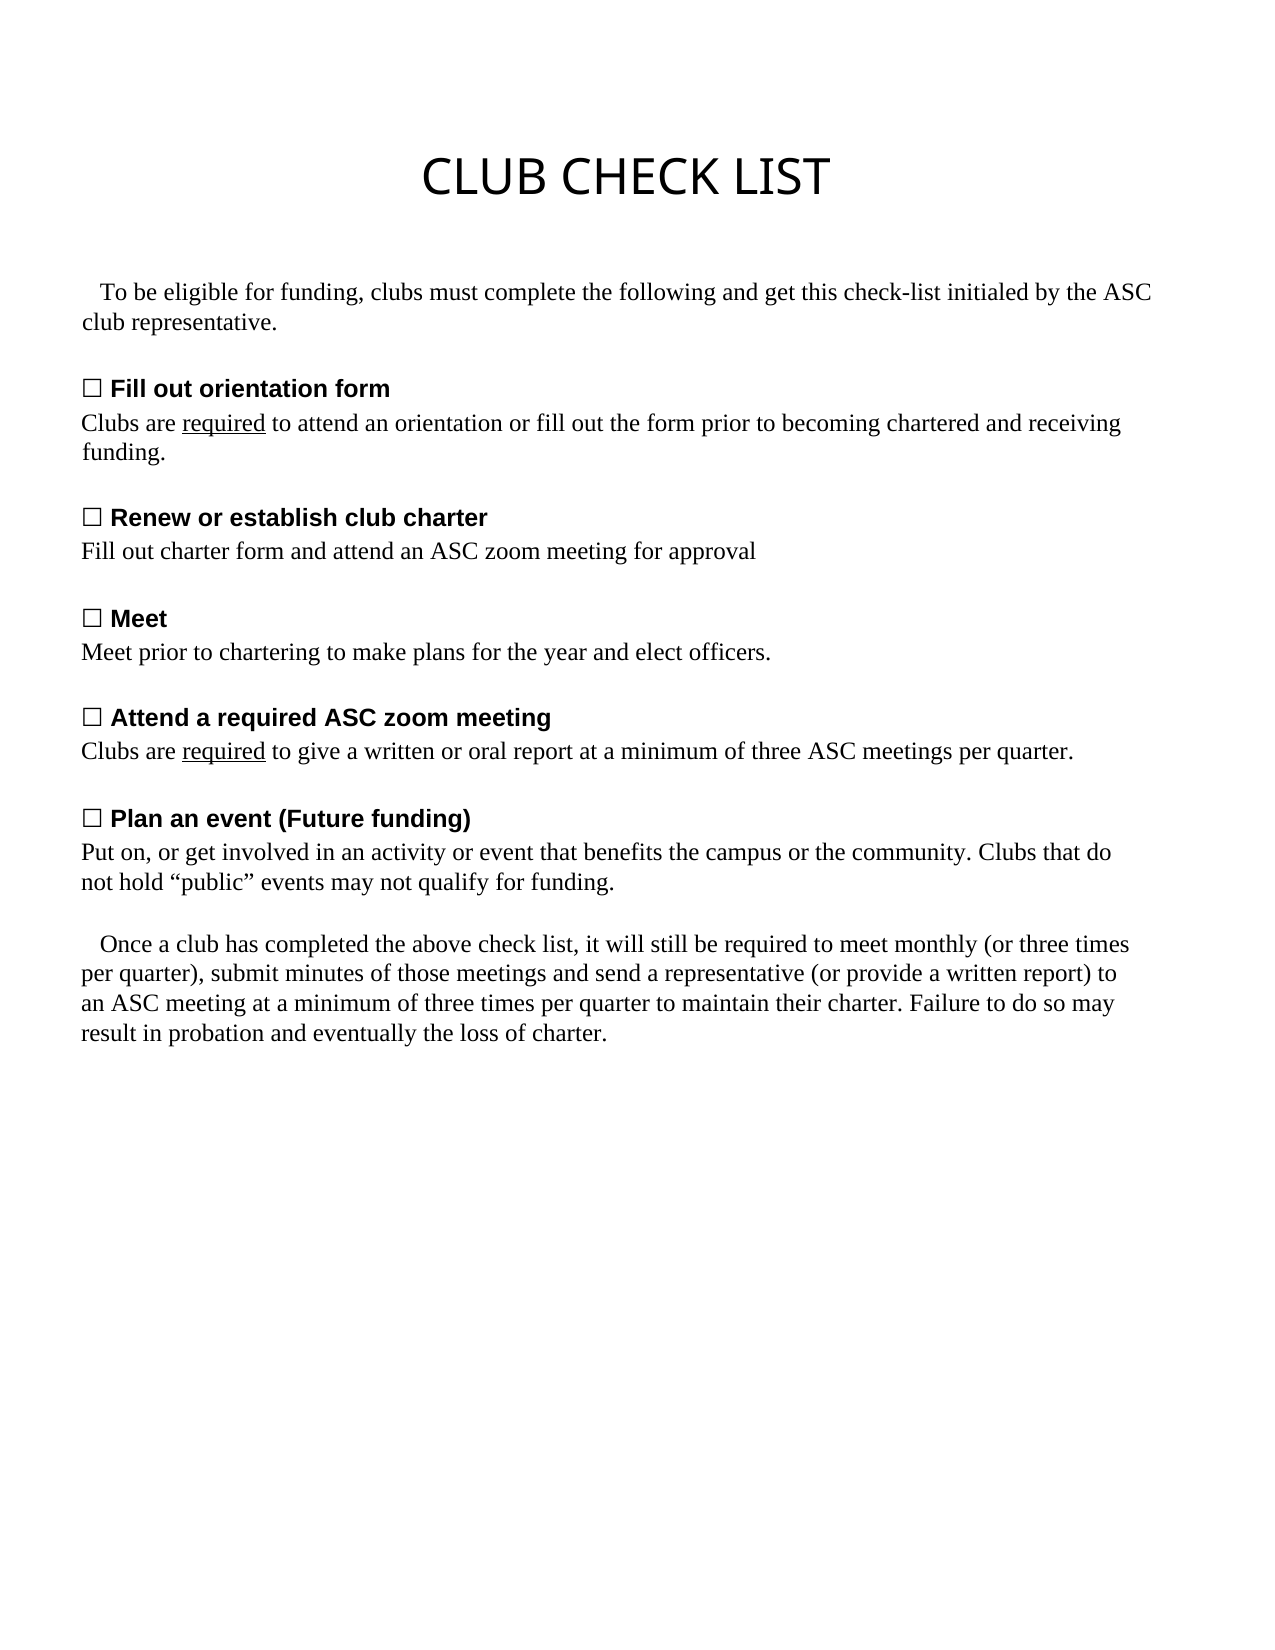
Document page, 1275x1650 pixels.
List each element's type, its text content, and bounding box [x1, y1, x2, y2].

text Renew or establish club charter [81, 499, 1170, 533]
text To be eligible for funding, clubs must complete the following and get this check-list initialed by the ASC club representative. [81, 277, 1170, 335]
text Put on, or get involved in an activity or event that benefits the campus or the community. Clubs that do not hold “public” events may not qualify for funding. [81, 837, 1138, 896]
text Clubs are required to give a written or oral report at a minimum of three ASC meetings per quarter. [81, 736, 1170, 765]
text Attend a required ASC zoom meeting [81, 699, 1170, 733]
text Plan an event (Future funding) [81, 800, 1170, 834]
text Meet [81, 600, 1170, 634]
text Clubs are required to attend an orientation or fill out the form prior to becoming chartered and receiving funding. [81, 408, 1170, 466]
text Fill out charter form and attend an ASC zoom meeting for approval [81, 536, 1170, 565]
text CLUB CHECK LIST [81, 141, 1170, 209]
text Once a club has completed the above check list, it will still be required to meet monthly (or three times per quarter), submit minutes of those meetings and send a representative (or provide a written report) to an ASC meeting at a minimum of three times per quarter to maintain their charter. Failure to do so may result in probation and eventually the loss of charter. [81, 929, 1141, 1046]
text Fill out orientation form [81, 371, 1170, 405]
text Meet prior to chartering to make plans for the year and elect officers. [81, 637, 1170, 666]
